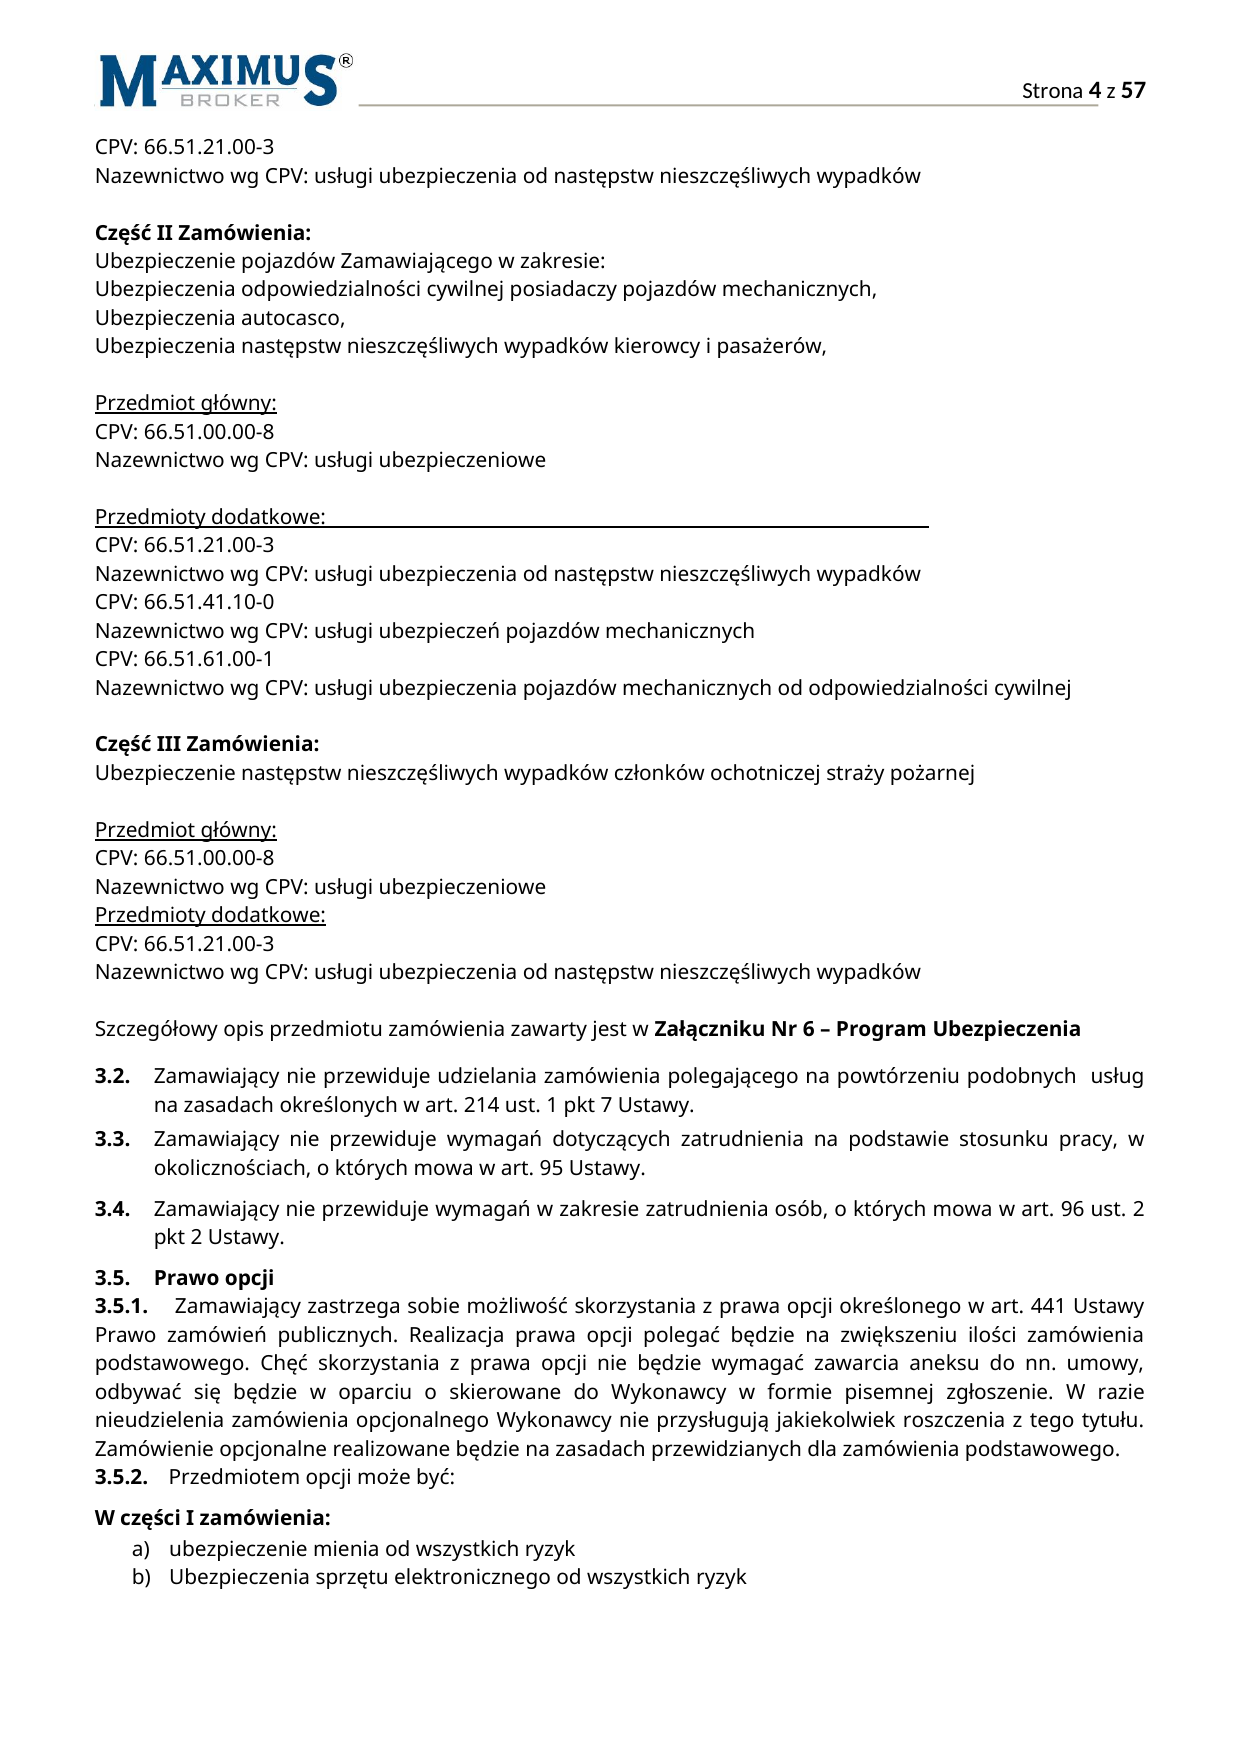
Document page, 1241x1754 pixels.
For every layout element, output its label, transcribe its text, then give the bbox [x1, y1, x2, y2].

text Nazewnictwo wg CPV: usługi ubezpieczenia od następstw nieszczęśliwych wypadków [94, 957, 1146, 986]
list ubezpieczenie mienia od wszystkich ryzyk [132, 1534, 1146, 1562]
list Zamawiający zastrzega sobie możliwość skorzystania z prawa opcji określonego w art. 441 Ustawy Prawo zamówień publicznych. Realizacja prawa opcji polegać będzie na zwiększeniu ilości zamówienia podstawowego. Chęć skorzystania z prawa opcji nie będzie wymagać zawarcia aneksu do nn. umowy, odbywać się będzie w oparciu o skierowane do Wykonawcy w formie pisemnej zgłoszenie. W razie nieudzielenia zamówienia opcjonalnego Wykonawcy nie przysługują jakiekolwiek roszczenia z tego tytułu. Zamówienie opcjonalne realizowane będzie na zasadach przewidzianych dla zamówienia podstawowego. [94, 1292, 1146, 1462]
picture [94, 50, 359, 111]
text CPV: 66.51.00.00-8 [94, 843, 1146, 872]
text Ubezpieczenie następstw nieszczęśliwych wypadków członków ochotniczej straży pożarnej [94, 758, 1146, 786]
list Zamawiający nie przewiduje wymagań w zakresie zatrudnienia osób, o których mowa w art. 96 ust. 2 pkt 2 Ustawy. [94, 1194, 1146, 1251]
text Nazewnictwo wg CPV: usługi ubezpieczenia od następstw nieszczęśliwych wypadków [94, 161, 1146, 189]
text Ubezpieczenia następstw nieszczęśliwych wypadków kierowcy i pasażerów, [94, 331, 1146, 360]
text CPV: 66.51.21.00-3 [94, 531, 1146, 559]
text Szczegółowy opis przedmiotu zamówienia zawarty jest w Załączniku Nr 6 – Program Ubezpieczenia [94, 1014, 1146, 1042]
text Nazewnictwo wg CPV: usługi ubezpieczeń pojazdów mechanicznych [94, 616, 1146, 644]
text CPV: 66.51.21.00-3 [94, 929, 1146, 957]
text Ubezpieczenia autocasco, [94, 303, 1146, 331]
text Ubezpieczenie pojazdów Zamawiającego w zakresie: [94, 246, 1146, 274]
list Ubezpieczenia sprzętu elektronicznego od wszystkich ryzyk [132, 1562, 1146, 1591]
list Zamawiający nie przewiduje wymagań dotyczących zatrudnienia na podstawie stosunku pracy, w okolicznościach, o których mowa w art. 95 Ustawy. [94, 1124, 1146, 1181]
list Zamawiający nie przewiduje udzielania zamówienia polegającego na powtórzeniu podobnych usług na zasadach określonych w art. 214 ust. 1 pkt 7 Ustawy. [94, 1061, 1146, 1118]
list Prawo opcji [94, 1263, 1146, 1292]
text CPV: 66.51.61.00-1 [94, 644, 1146, 673]
text Ubezpieczenia odpowiedzialności cywilnej posiadaczy pojazdów mechanicznych, [94, 274, 1146, 303]
text Część III Zamówienia: [94, 729, 1146, 758]
text Nazewnictwo wg CPV: usługi ubezpieczenia od następstw nieszczęśliwych wypadków [94, 559, 1146, 587]
text CPV: 66.51.00.00-8 [94, 417, 1146, 445]
text Przedmioty dodatkowe: [94, 502, 1146, 531]
text Przedmioty dodatkowe: [94, 900, 1146, 929]
text Nazewnictwo wg CPV: usługi ubezpieczeniowe [94, 445, 1146, 474]
text Część II Zamówienia: [94, 218, 1146, 246]
text Nazewnictwo wg CPV: usługi ubezpieczenia pojazdów mechanicznych od odpowiedzialności cywilnej [94, 673, 1146, 701]
text Przedmiot główny: [94, 815, 1146, 843]
text Przedmiot główny: [94, 388, 1146, 417]
text W części I zamówienia: [94, 1503, 1146, 1532]
text CPV: 66.51.21.00-3 [94, 132, 1146, 161]
list Przedmiotem opcji może być: [94, 1462, 1146, 1491]
text CPV: 66.51.41.10-0 [94, 587, 1146, 616]
text Nazewnictwo wg CPV: usługi ubezpieczeniowe [94, 872, 1146, 900]
